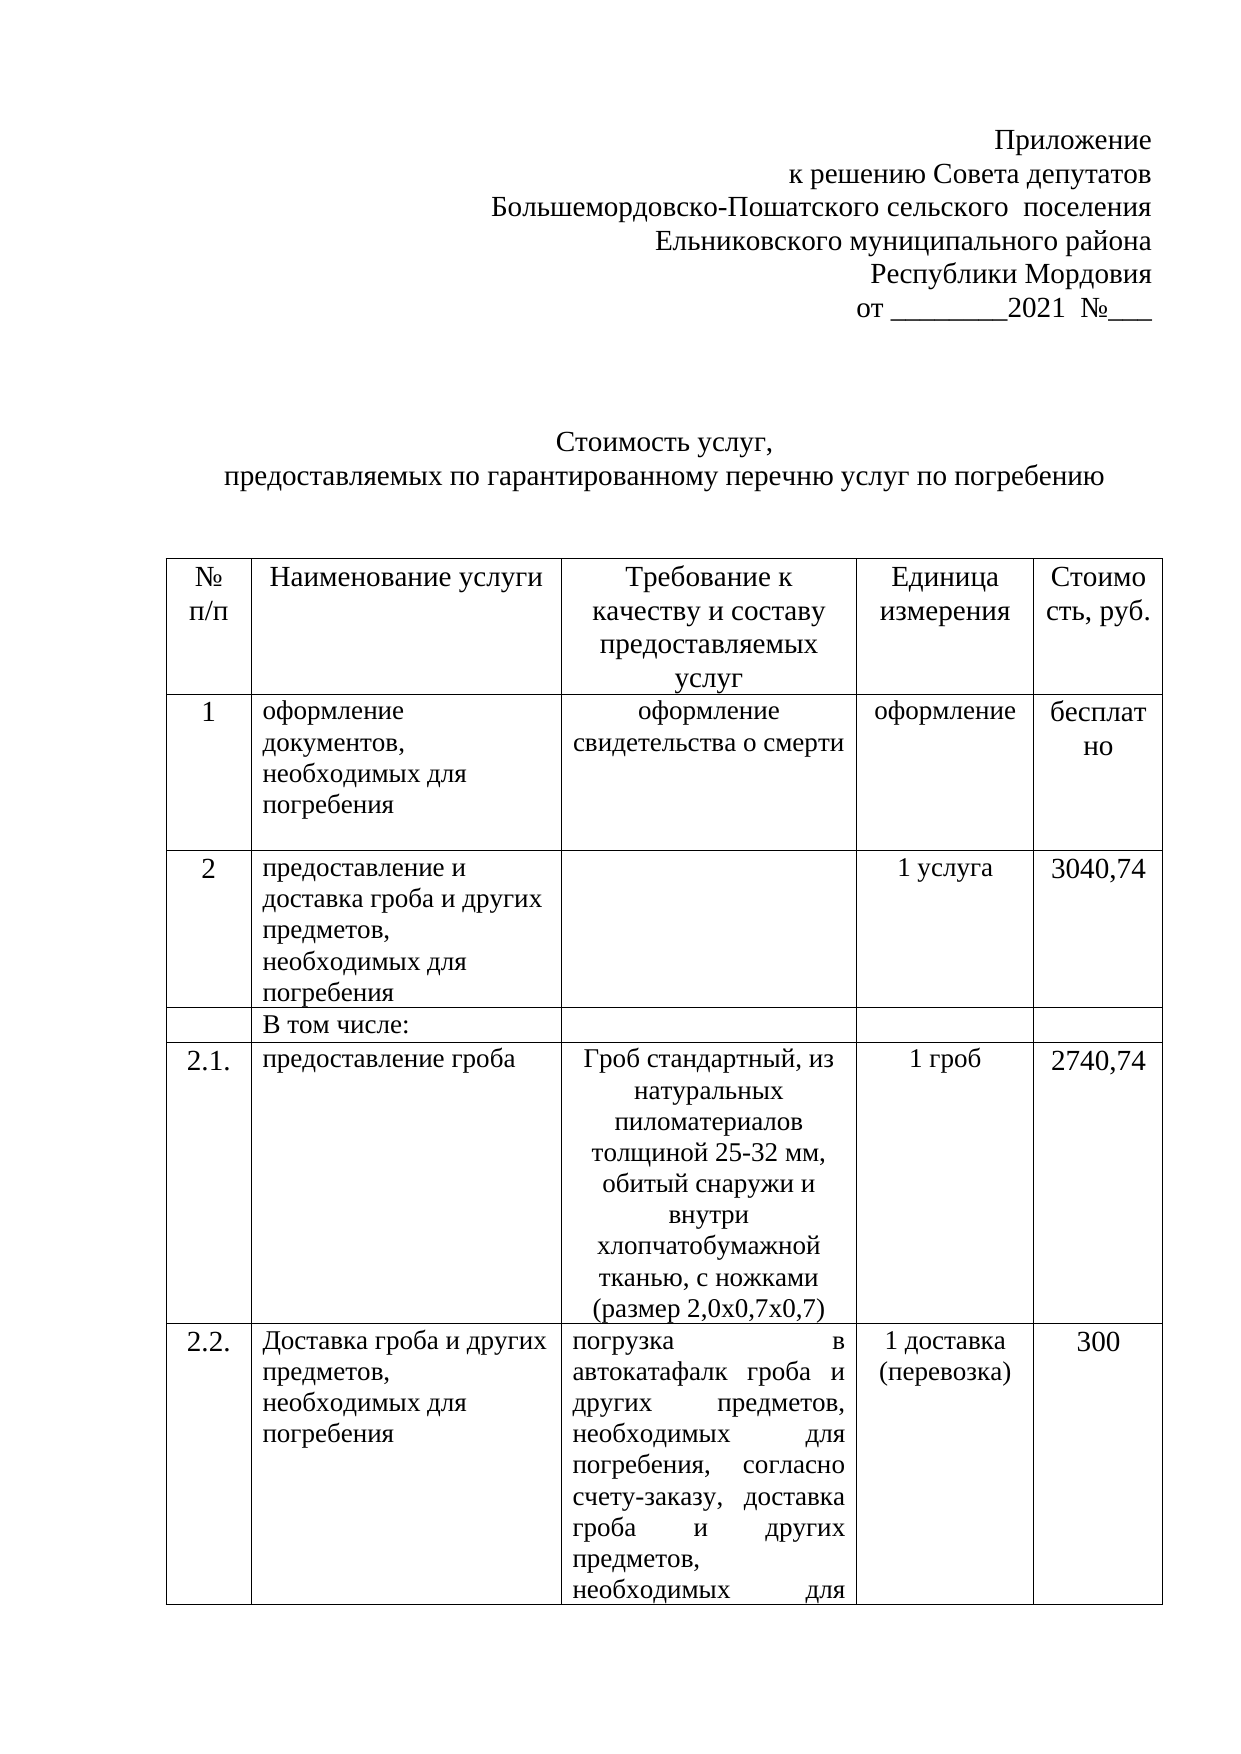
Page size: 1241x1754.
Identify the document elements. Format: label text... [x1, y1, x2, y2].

table_header № п/п [167, 559, 251, 693]
table_cell В том числе: [252, 1008, 561, 1042]
table_cell оформление [857, 695, 1033, 850]
table_header Требование к качеству и составу предоставляемых услуг [562, 559, 856, 693]
table_cell 2.2. [167, 1324, 251, 1604]
table_cell [1034, 1008, 1162, 1042]
table_cell оформление документов, необходимых для погребения [252, 695, 561, 850]
table_cell 3040,74 [1034, 851, 1162, 1007]
table_header Стоимость, руб. [1034, 559, 1162, 693]
table_cell 2.1. [167, 1043, 251, 1323]
text Стоимость услуг, [177, 424, 1152, 458]
text Ельниковского муниципального района [177, 223, 1152, 256]
text от ________2021 №___ [177, 290, 1152, 323]
table_cell [167, 1008, 251, 1042]
text Республики Мордовия [177, 256, 1152, 290]
table_cell оформление свидетельства о смерти [562, 695, 856, 850]
table_cell 1 [167, 695, 251, 850]
table_cell [857, 1008, 1033, 1042]
table_header Наименование услуги [252, 559, 561, 693]
table_cell Гроб стандартный, из натуральных пиломатериалов толщиной 25-32 мм, обитый снаружи и внутри хлопчатобумажной тканью, с ножками (размер 2,0x0,7x0,7) [562, 1043, 856, 1323]
text Большемордовско-Пошатского сельского поселения [177, 189, 1152, 223]
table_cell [562, 1324, 856, 1604]
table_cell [252, 1324, 561, 1604]
text Приложение [177, 122, 1152, 156]
table_cell предоставление и доставка гроба и других предметов, необходимых для погребения [252, 851, 561, 1007]
table_cell 1 услуга [857, 851, 1033, 1007]
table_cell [857, 1324, 1033, 1604]
table_cell 1 гроб [857, 1043, 1033, 1323]
table_cell 2740,74 [1034, 1043, 1162, 1323]
text к решению Совета депутатов [177, 156, 1152, 189]
table_cell 300 [1034, 1324, 1162, 1604]
table_cell предоставление гроба [252, 1043, 561, 1323]
table_cell бесплатно [1034, 695, 1162, 850]
table_header Единица измерения [857, 559, 1033, 693]
text предоставляемых по гарантированному перечню услуг по погребению [177, 458, 1152, 491]
table_cell [562, 1008, 856, 1042]
table_cell [562, 851, 856, 1007]
table_cell 2 [167, 851, 251, 1007]
